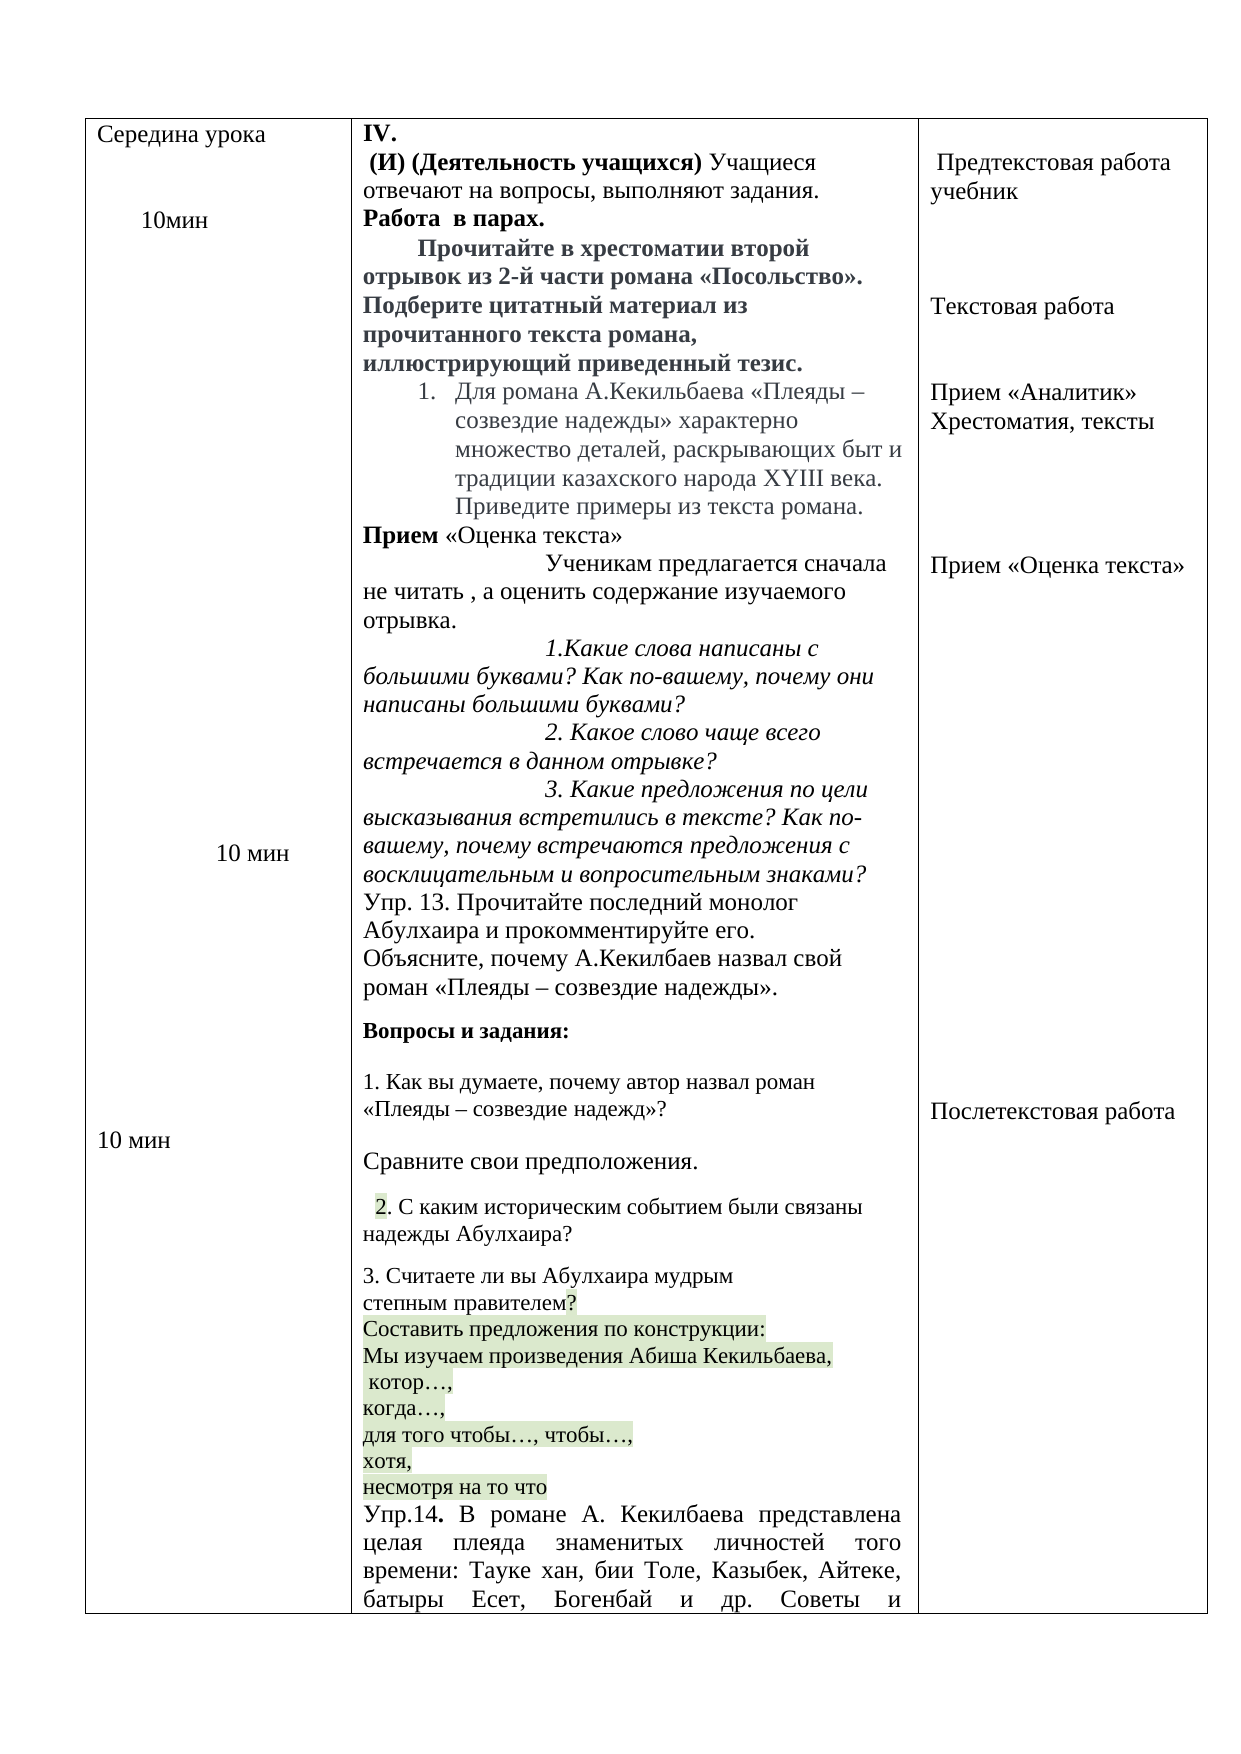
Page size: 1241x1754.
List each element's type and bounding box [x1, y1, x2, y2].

table_cell [86, 119, 351, 1613]
table_cell [919, 119, 1207, 1613]
table_cell [352, 119, 918, 1613]
